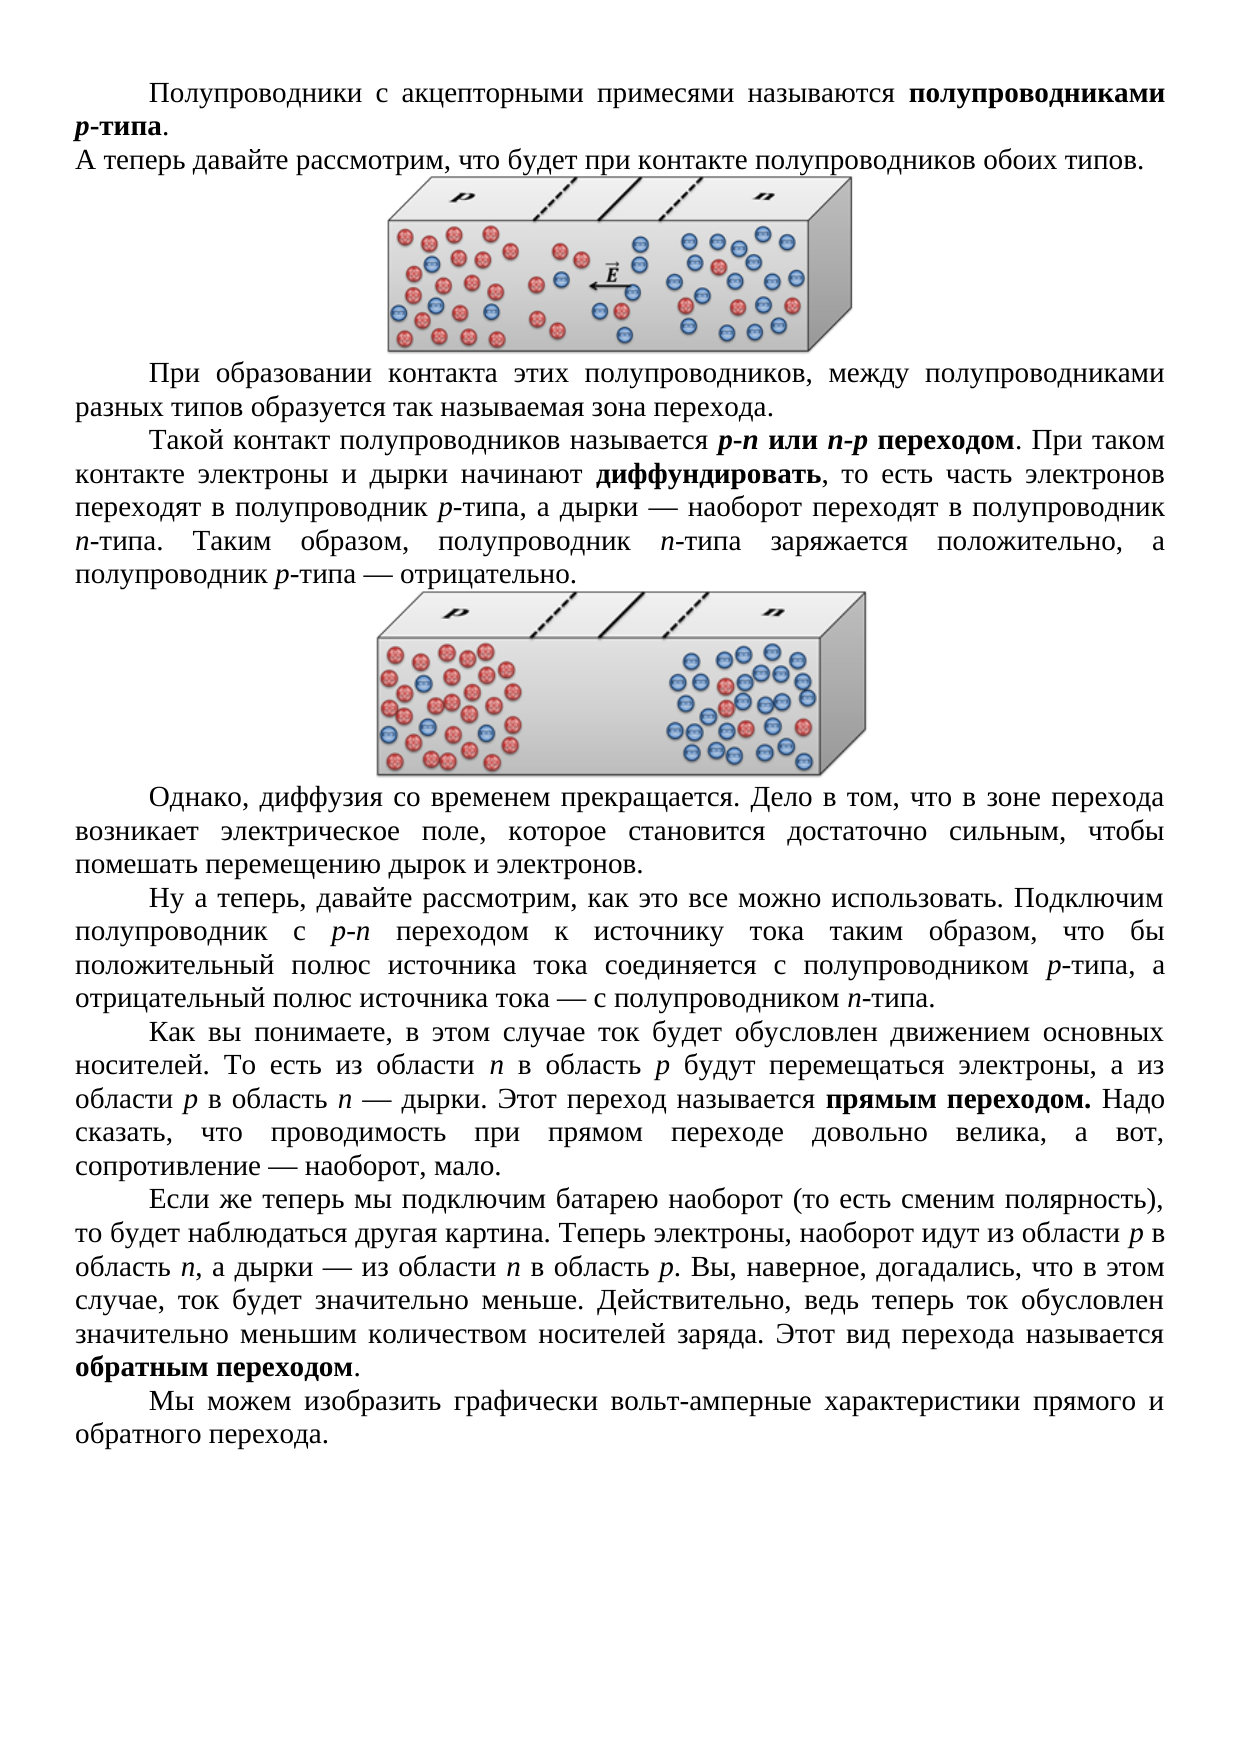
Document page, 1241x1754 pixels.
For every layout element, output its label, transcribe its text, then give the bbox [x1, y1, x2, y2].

picture [385, 175, 855, 356]
text Если же теперь мы подключим батарею наоборот (то есть сменим полярность), то будет наблюдаться другая картина. Теперь электроны, наоборот идут из области р в область п, а дырки — из области п в область р. Вы, наверное, догадались, что в этом случае, ток будет значительно меньше. Действительно, ведь теперь ток обусловлен значительно меньшим количеством носителей заряда. Этот вид перехода называется обратным переходом. [75, 1182, 1165, 1383]
text Полупроводники с акцепторными примесями называются полупроводниками р-типа. [75, 75, 1165, 142]
picture [371, 590, 869, 780]
text А теперь давайте рассмотрим, что будет при контакте полупроводников обоих типов. [75, 142, 1165, 176]
text Мы можем изобразить графически вольт-амперные характеристики прямого и обратного перехода. [75, 1383, 1165, 1450]
text При образовании контакта этих полупроводников, между полупроводниками разных типов образуется так называемая зона перехода. [75, 355, 1165, 422]
text Однако, диффузия со временем прекращается. Дело в том, что в зоне перехода возникает электрическое поле, которое становится достаточно сильным, чтобы помешать перемещению дырок и электронов. [75, 779, 1165, 880]
text Такой контакт полупроводников называется р-п или п-р переходом. При таком контакте электроны и дырки начинают диффундировать, то есть часть электронов переходят в полупроводник р-типа, а дырки — наоборот переходят в полупроводник п-типа. Таким образом, полупроводник п-типа заряжается положительно, а полупроводник р-типа — отрицательно. [75, 422, 1165, 590]
text Как вы понимаете, в этом случае ток будет обусловлен движением основных носителей. То есть из области п в область р будут перемещаться электроны, а из области р в область п — дырки. Этот переход называется прямым переходом. Надо сказать, что проводимость при прямом переходе довольно велика, а вот, сопротивление — наоборот, мало. [75, 1014, 1165, 1182]
text Ну а теперь, давайте рассмотрим, как это все можно использовать. Подключим полупроводник с р-п переходом к источнику тока таким образом, что бы положительный полюс источника тока соединяется с полупроводником р-типа, а отрицательный полюс источника тока — с полупроводником п-типа. [75, 880, 1165, 1014]
